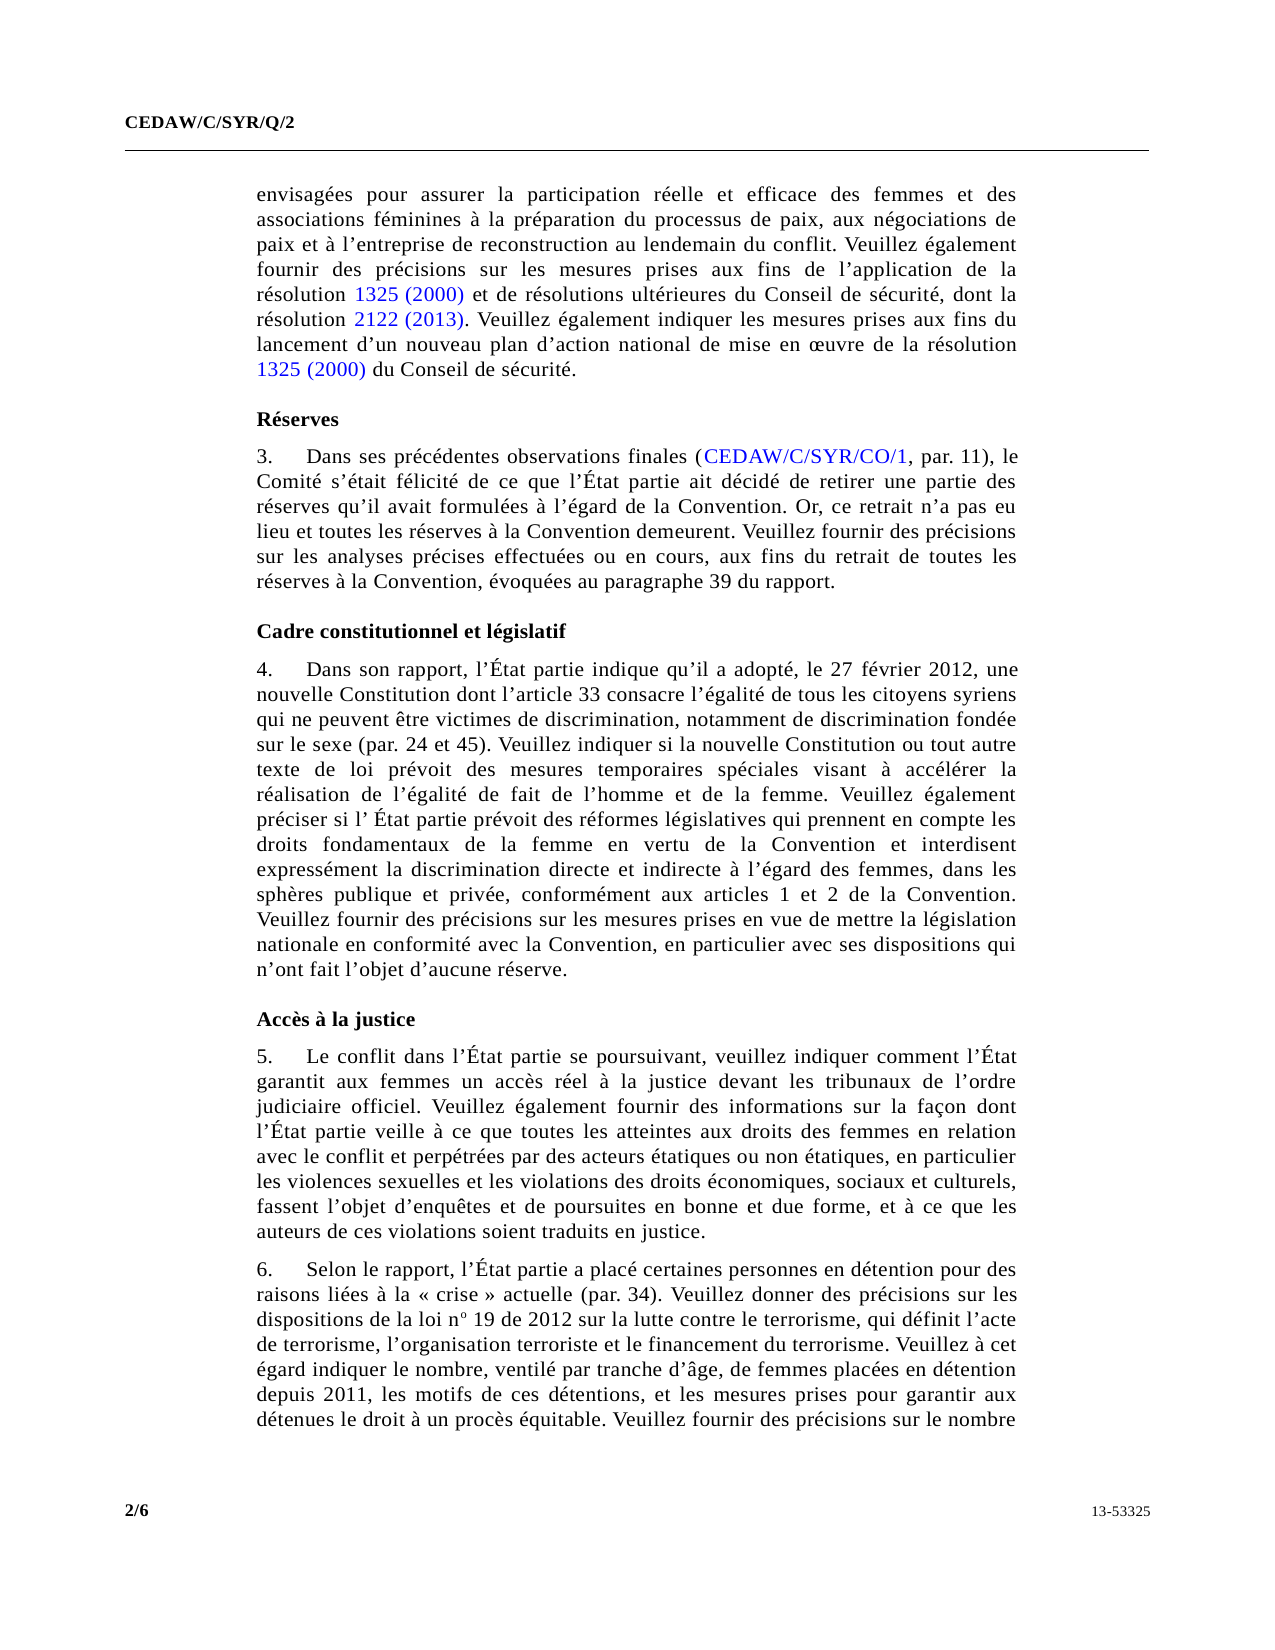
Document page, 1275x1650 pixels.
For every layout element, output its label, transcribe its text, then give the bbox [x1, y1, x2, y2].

text Accès à la justice [124, 1006, 1019, 1031]
list Dans ses précédentes observations finales (CEDAW/C/SYR/CO/1, par. 11), le Comité s’était félicité de ce que l’État partie ait décidé de retirer une partie des réserves qu’il avait formulées à l’égard de la Convention. Or, ce retrait n’a pas eu lieu et toutes les réserves à la Convention demeurent. Veuillez fournir des précisions sur les analyses précises effectuées ou en cours, aux fins du retrait de toutes les réserves à la Convention, évoquées au paragraphe 39 du rapport. [256, 444, 1018, 594]
list Dans son rapport, l’État partie indique qu’il a adopté, le 27 février 2012, une nouvelle Constitution dont l’article 33 consacre l’égalité de tous les citoyens syriens qui ne peuvent être victimes de discrimination, notamment de discrimination fondée sur le sexe (par. 24 et 45). Veuillez indiquer si la nouvelle Constitution ou tout autre texte de loi prévoit des mesures temporaires spéciales visant à accélérer la réalisation de l’égalité de fait de l’homme et de la femme. Veuillez également préciser si l’ État partie prévoit des réformes législatives qui prennent en compte les droits fondamentaux de la femme en vertu de la Convention et interdisent expressément la discrimination directe et indirecte à l’égard des femmes, dans les sphères publique et privée, conformément aux articles 1 et 2 de la Convention. Veuillez fournir des précisions sur les mesures prises en vue de mettre la législation nationale en conformité avec la Convention, en particulier avec ses dispositions qui n’ont fait l’objet d’aucune réserve. [256, 656, 1018, 981]
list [256, 1256, 1018, 1431]
text Cadre constitutionnel et législatif [124, 619, 1019, 644]
list Le conflit dans l’État partie se poursuivant, veuillez indiquer comment l’État garantit aux femmes un accès réel à la justice devant les tribunaux de l’ordre judiciaire officiel. Veuillez également fournir des informations sur la façon dont l’État partie veille à ce que toutes les atteintes aux droits des femmes en relation avec le conflit et perpétrées par des acteurs étatiques ou non étatiques, en particulier les violences sexuelles et les violations des droits économiques, sociaux et culturels, fassent l’objet d’enquêtes et de poursuites en bonne et due forme, et à ce que les auteurs de ces violations soient traduits en justice. [256, 1044, 1018, 1244]
text Réserves [124, 406, 1019, 431]
